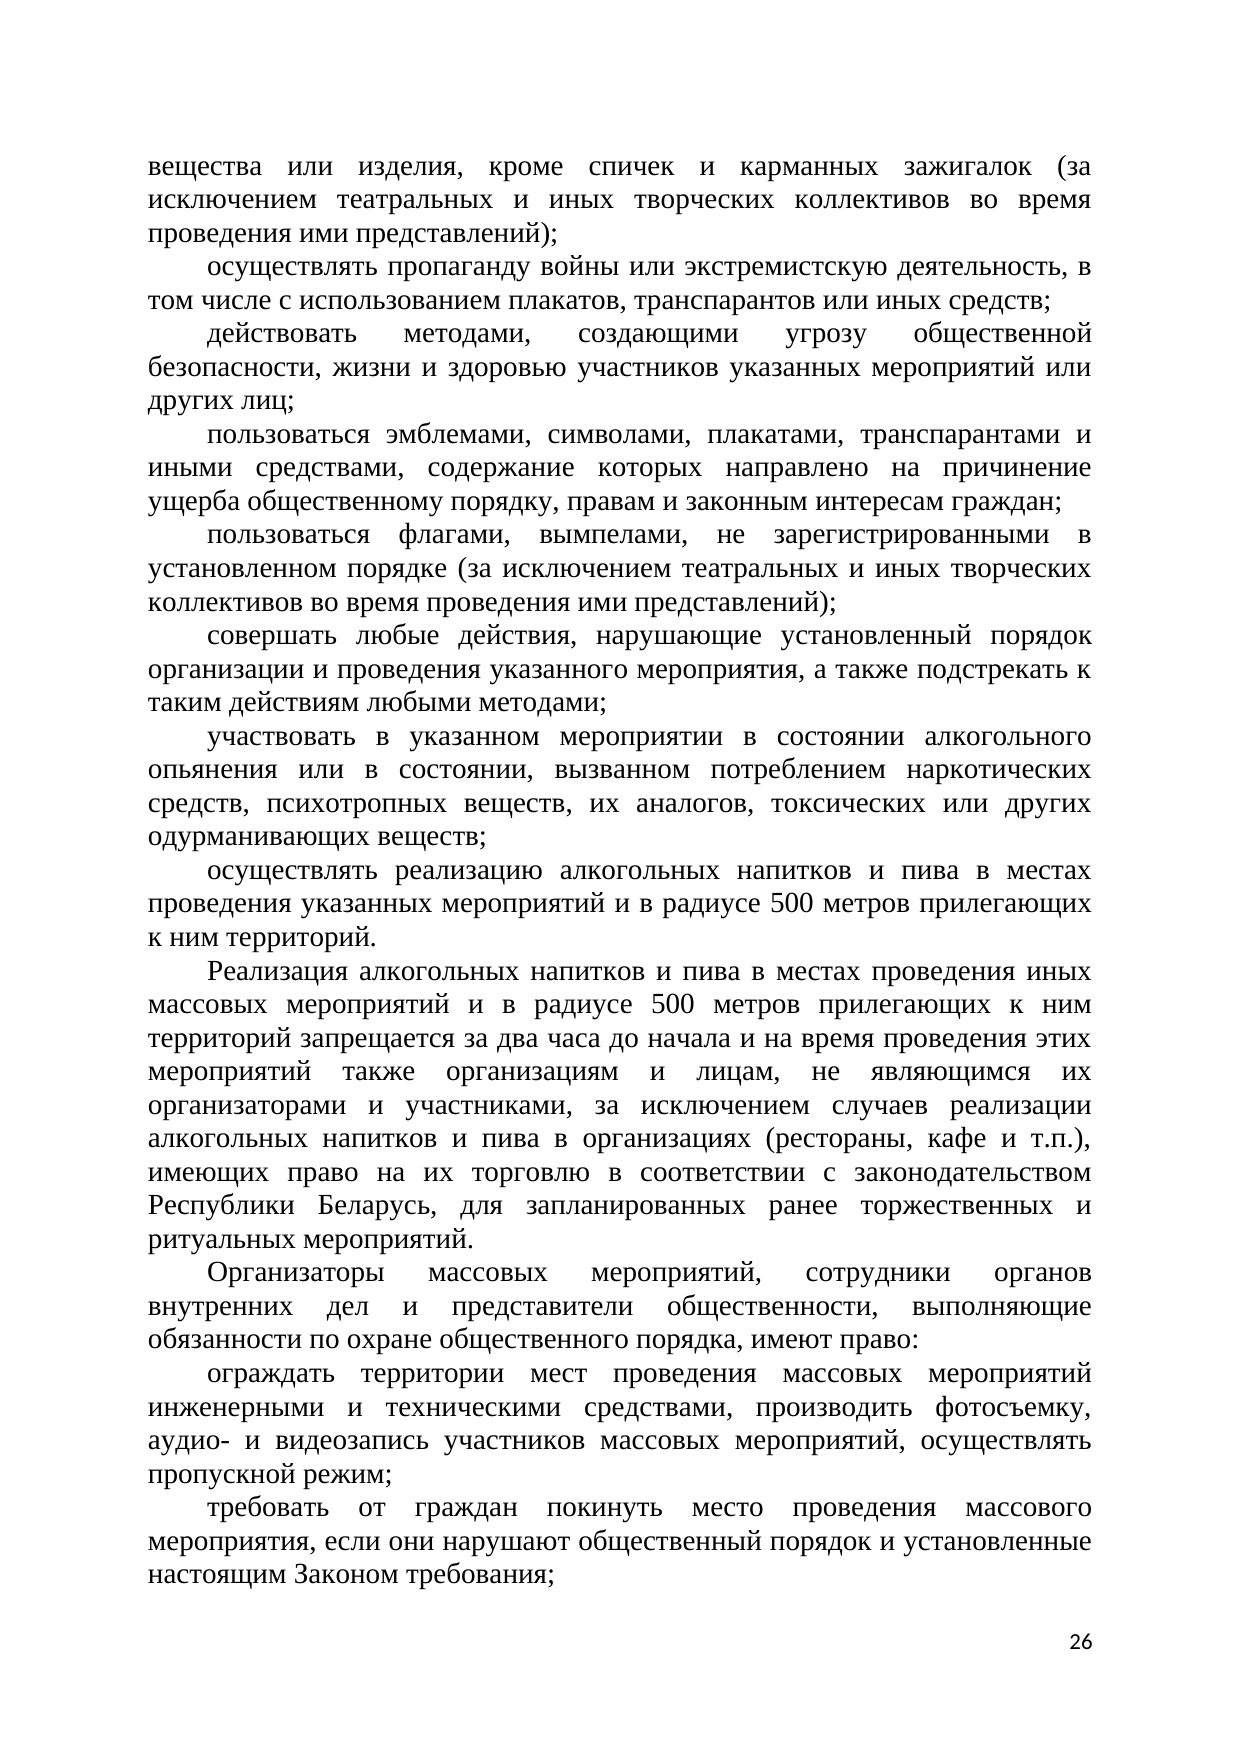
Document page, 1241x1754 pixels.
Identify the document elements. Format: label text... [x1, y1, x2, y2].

text осуществлять реализацию алкогольных напитков и пива в местах проведения указанных мероприятий и в радиусе 500 метров прилегающих к ним территорий. [148, 852, 1092, 953]
text пользоваться флагами, вымпелами, не зарегистрированными в установленном порядке (за исключением театральных и иных творческих коллективов во время проведения ими представлений); [148, 517, 1092, 617]
text пользоваться эмблемами, символами, плакатами, транспарантами и иными средствами, содержание которых направлено на причинение ущерба общественному порядку, правам и законным интересам граждан; [148, 416, 1092, 517]
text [148, 148, 1092, 248]
text требовать от граждан покинуть место проведения массового мероприятия, если они нарушают общественный порядок и установленные настоящим Законом требования; [148, 1489, 1092, 1590]
text участвовать в указанном мероприятии в состоянии алкогольного опьянения или в состоянии, вызванном потреблением наркотических средств, психотропных веществ, их аналогов, токсических или других одурманивающих веществ; [148, 718, 1092, 852]
text действовать методами, создающими угрозу общественной безопасности, жизни и здоровью участников указанных мероприятий или других лиц; [148, 315, 1092, 416]
text совершать любые действия, нарушающие установленный порядок организации и проведения указанного мероприятия, а также подстрекать к таким действиям любыми методами; [148, 617, 1092, 718]
text ограждать территории мест проведения массовых мероприятий инженерными и техническими средствами, производить фотосъемку, аудио- и видеозапись участников массовых мероприятий, осуществлять пропускной режим; [148, 1355, 1092, 1489]
text Организаторы массовых мероприятий, сотрудники органов внутренних дел и представители общественности, выполняющие обязанности по охране общественного порядка, имеют право: [148, 1254, 1092, 1355]
text Реализация алкогольных напитков и пива в местах проведения иных массовых мероприятий и в радиусе 500 метров прилегающих к ним территорий запрещается за два часа до начала и на время проведения этих мероприятий также организациям и лицам, не являющимся их организаторами и участниками, за исключением случаев реализации алкогольных напитков и пива в организациях (рестораны, кафе и т.п.), имеющих право на их торговлю в соответствии с законодательством Республики Беларусь, для запланированных ранее торжественных и ритуальных мероприятий. [148, 953, 1092, 1254]
text осуществлять пропаганду войны или экстремистскую деятельность, в том числе с использованием плакатов, транспарантов или иных средств; [148, 248, 1092, 315]
